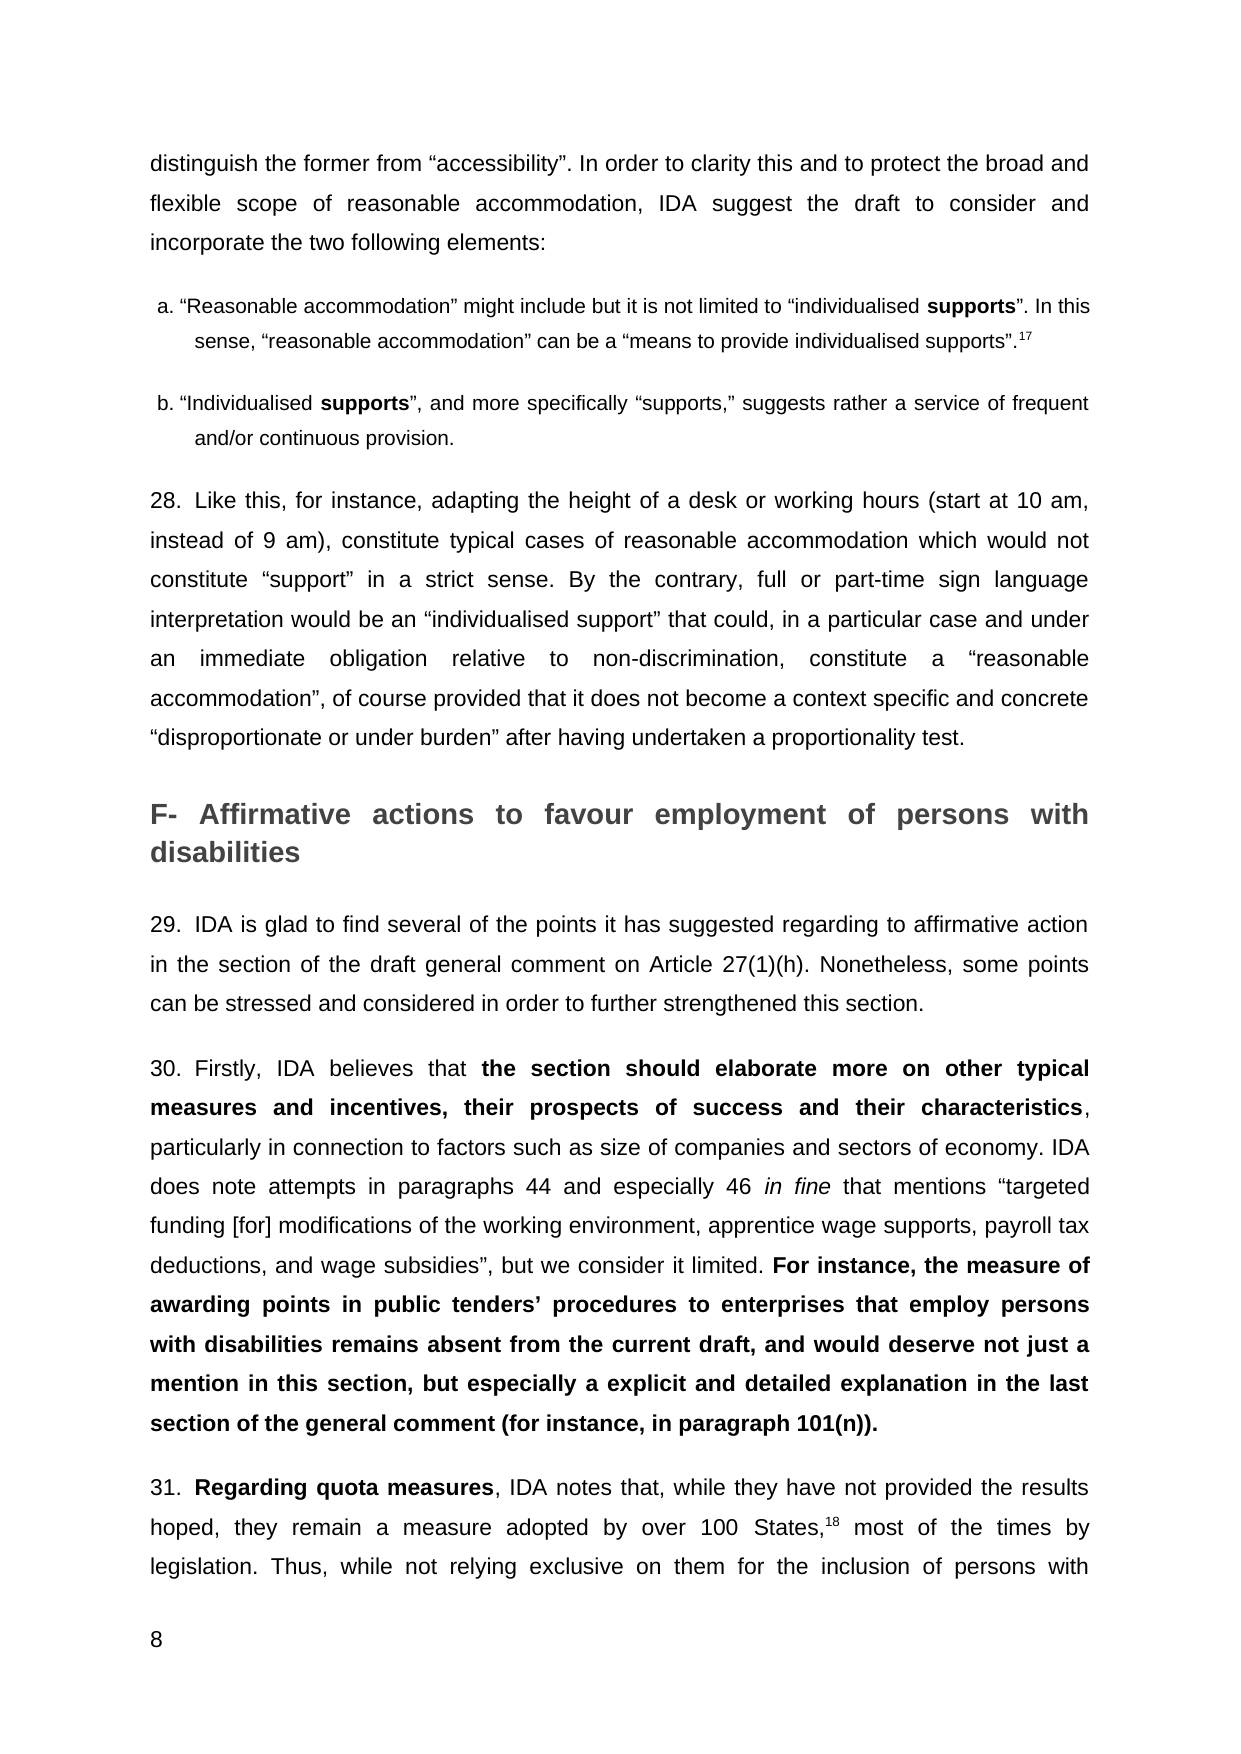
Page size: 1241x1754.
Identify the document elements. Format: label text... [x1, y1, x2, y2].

list Firstly, IDA believes that the section should elaborate more on other typical measures and incentives, their prospects of success and their characteristics, particularly in connection to factors such as size of companies and sectors of economy. IDA does note attempts in paragraphs 44 and especially 46 in fine that mentions “targeted funding [for] modifications of the working environment, apprentice wage supports, payroll tax deductions, and wage subsidies”, but we consider it limited. For instance, the measure of awarding points in public tenders’ procedures to enterprises that employ persons with disabilities remains absent from the current draft, and would deserve not just a mention in this section, but especially a explicit and detailed explanation in the last section of the general comment (for instance, in paragraph 101(n)). [150, 1054, 1090, 1436]
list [150, 1474, 1090, 1579]
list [150, 150, 1090, 255]
list “Individualised supports”, and more specifically “supports,” suggests rather a service of frequent and/or continuous provision. [157, 390, 1090, 450]
list “Reasonable accommodation” might include but it is not limited to “individualised supports”. In this sense, “reasonable accommodation” can be a “means to provide individualised supports”. [157, 293, 1090, 353]
list Like this, for instance, adapting the height of a desk or working hours (start at 10 am, instead of 9 am), constitute typical cases of reasonable accommodation which would not constitute “support” in a strict sense. By the contrary, full or part-time sign language interpretation would be an “individualised support” that could, in a particular case and under an immediate obligation relative to non-discrimination, constitute a “reasonable accommodation”, of course provided that it does not become a context specific and concrete “disproportionate or under burden” after having undertaken a proportionality test. [150, 487, 1090, 750]
list IDA is glad to find several of the points it has suggested regarding to affirmative action in the section of the draft general comment on Article 27(1)(h). Nonetheless, some points can be stressed and considered in order to further strengthened this section. [150, 911, 1090, 1016]
text F- Affirmative actions to favour employment of persons with disabilities [150, 797, 1090, 869]
